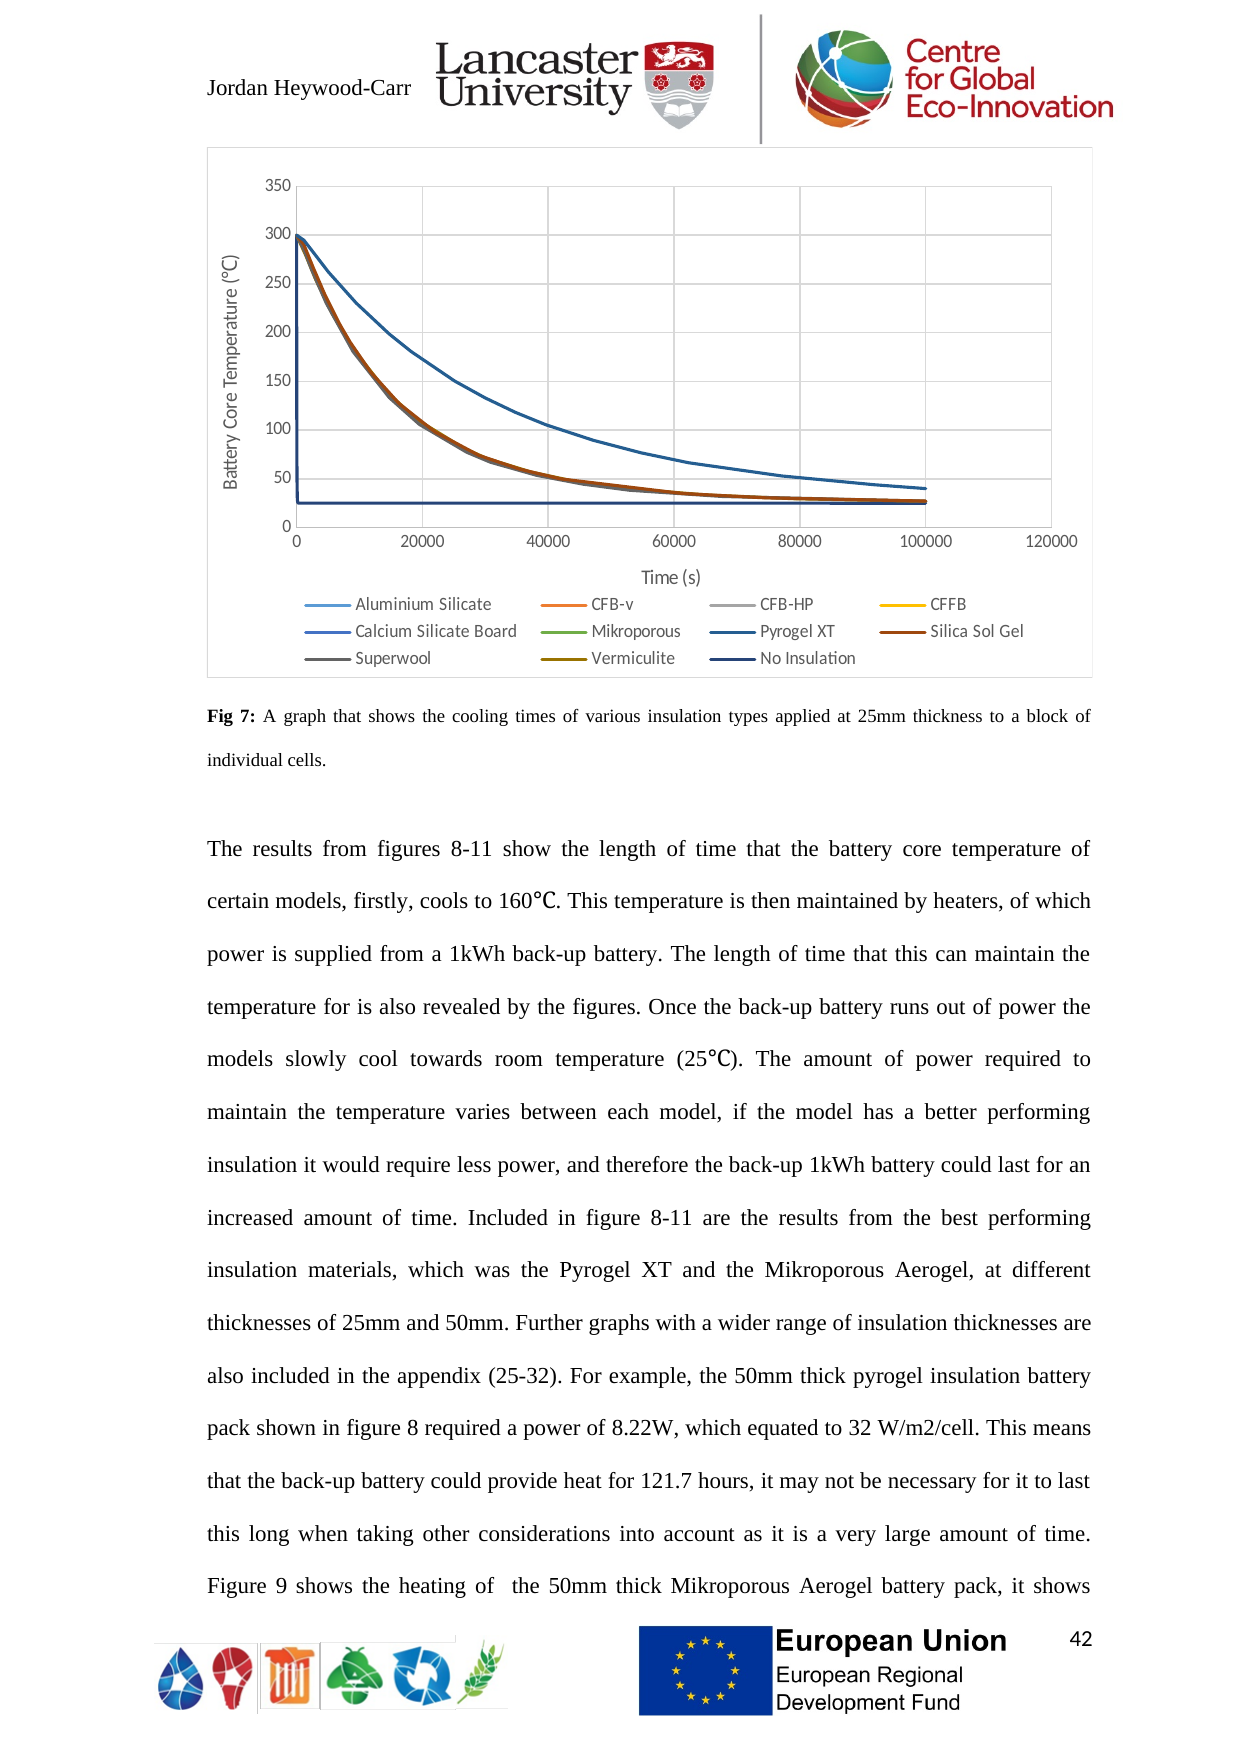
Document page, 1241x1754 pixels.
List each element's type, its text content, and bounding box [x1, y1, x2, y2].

picture [424, 13, 1123, 146]
picture [638, 1625, 1042, 1716]
list Fig 7: A graph that shows the cooling times of various insulation types applied at 25mm thickness to a block of individual cells. [207, 705, 1092, 770]
picture [154, 1635, 508, 1714]
